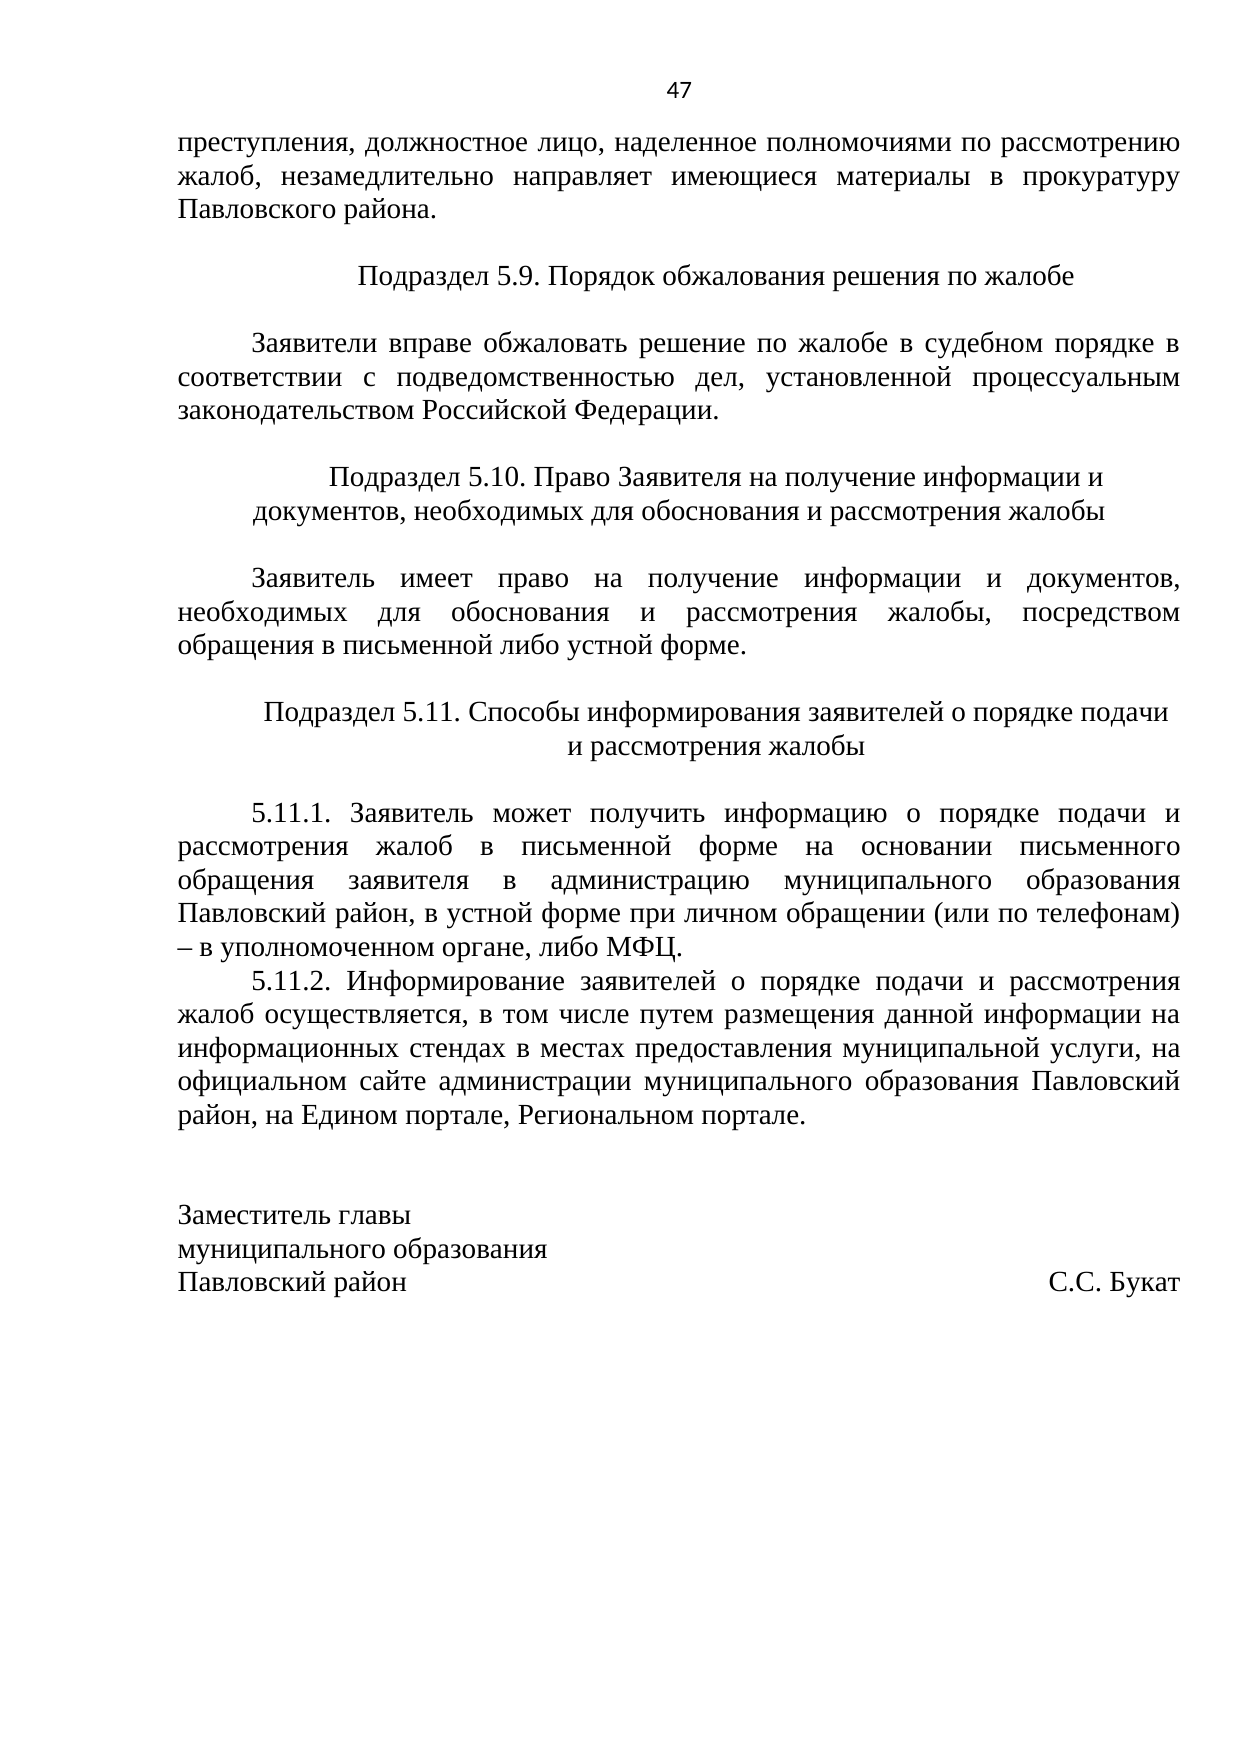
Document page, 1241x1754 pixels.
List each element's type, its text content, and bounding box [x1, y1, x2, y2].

text муниципального образования [177, 1231, 1181, 1264]
text Заявители вправе обжаловать решение по жалобе в судебном порядке в соответствии с подведомственностью дел, установленной процессуальным законодательством Российской Федерации. [177, 325, 1181, 426]
text Павловский район С.С. Букат [177, 1264, 1181, 1298]
text 5.11.1. Заявитель может получить информацию о порядке подачи и рассмотрения жалоб в письменной форме на основании письменного обращения заявителя в администрацию муниципального образования Павловский район, в устной форме при личном обращении (или по телефонам) – в уполномоченном органе, либо МФЦ. [177, 795, 1181, 963]
text Заместитель главы [177, 1197, 1181, 1231]
text и рассмотрения жалобы [177, 728, 1181, 761]
text Подраздел 5.10. Право Заявителя на получение информации и документов, необходимых для обоснования и рассмотрения жалобы [177, 459, 1181, 527]
text Подраздел 5.11. Способы информирования заявителей о порядке подачи [177, 694, 1181, 728]
text Подраздел 5.9. Порядок обжалования решения по жалобе [177, 258, 1181, 292]
text 5.11.2. Информирование заявителей о порядке подачи и рассмотрения жалоб осуществляется, в том числе путем размещения данной информации на информационных стендах в местах предоставления муниципальной услуги, на официальном сайте администрации муниципального образования Павловский район, на Едином портале, Региональном портале. [177, 963, 1181, 1130]
text Заявитель имеет право на получение информации и документов, необходимых для обоснования и рассмотрения жалобы, посредством обращения в письменной либо устной форме. [177, 560, 1181, 661]
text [177, 124, 1181, 225]
